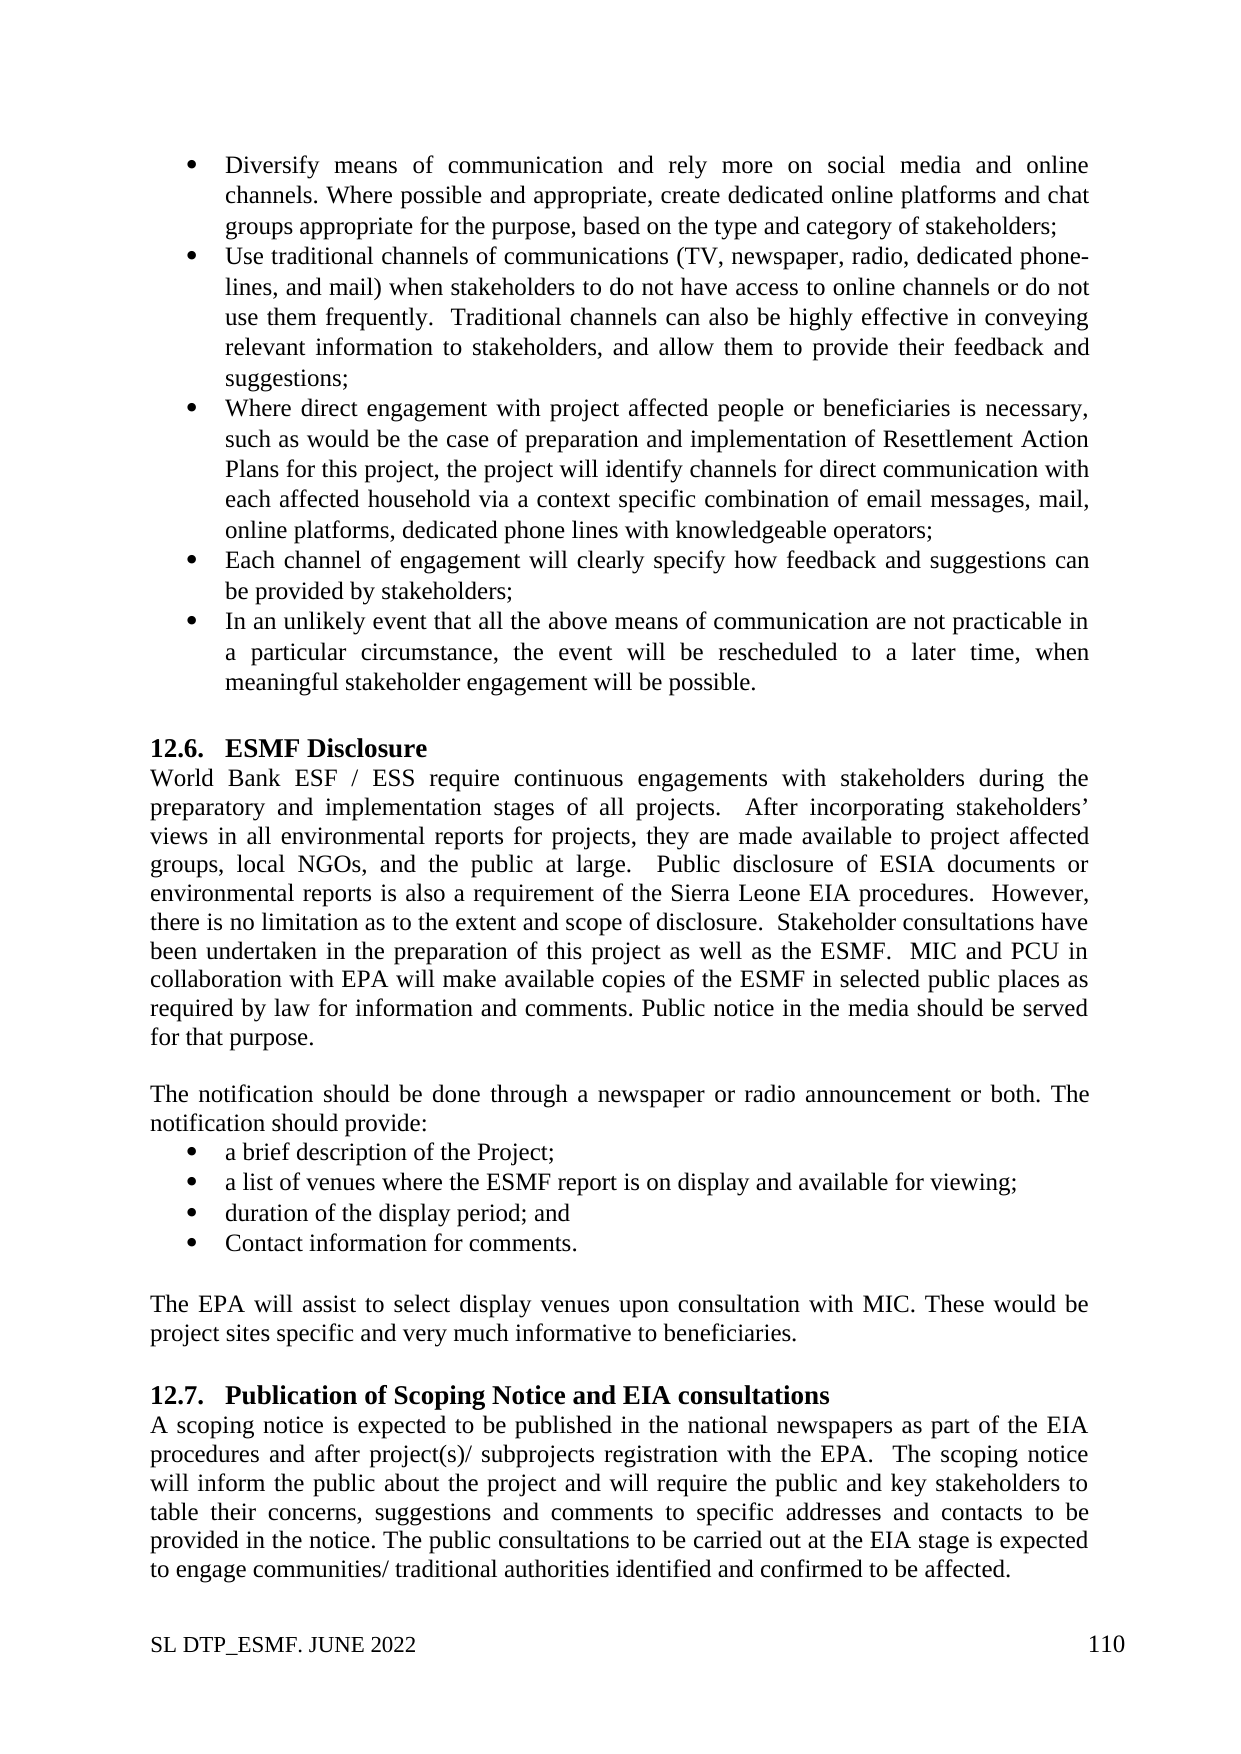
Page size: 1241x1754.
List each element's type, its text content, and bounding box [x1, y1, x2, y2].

list Diversify means of communication and rely more on social media and online channels. Where possible and appropriate, create dedicated online platforms and chat groups appropriate for the purpose, based on the type and category of stakeholders; [187, 150, 1090, 239]
text The EPA will assist to select display venues upon consultation with MIC. These would be project sites specific and very much informative to beneficiaries. [150, 1289, 1090, 1347]
text World Bank ESF / ESS require continuous engagements with stakeholders during the preparatory and implementation stages of all projects. After incorporating stakeholders’ views in all environmental reports for projects, they are made available to project affected groups, local NGOs, and the public at large. Public disclosure of ESIA documents or environmental reports is also a requirement of the Sierra Leone EIA procedures. However, there is no limitation as to the extent and scope of disclosure. Stakeholder consultations have been undertaken in the preparation of this project as well as the ESMF. MIC and PCU in collaboration with EPA will make available copies of the ESMF in selected public places as required by law for information and comments. Public notice in the media should be served for that purpose. [150, 763, 1090, 1051]
list Each channel of engagement will clearly specify how feedback and suggestions can be provided by stakeholders; [187, 545, 1090, 604]
text The notification should be done through a newspaper or radio announcement or both. The notification should provide: [150, 1079, 1090, 1137]
subtitle Publication of Scoping Notice and EIA consultations [150, 1379, 1090, 1411]
list Use traditional channels of communications (TV, newspaper, radio, dedicated phone-lines, and mail) when stakeholders to do not have access to online channels or do not use them frequently. Traditional channels can also be highly effective in conveying relevant information to stakeholders, and allow them to provide their feedback and suggestions; [187, 241, 1090, 392]
list Where direct engagement with project affected people or beneficiaries is necessary, such as would be the case of preparation and implementation of Resettlement Action Plans for this project, the project will identify channels for direct communication with each affected household via a context specific combination of email messages, mail, online platforms, dedicated phone lines with knowledgeable operators; [187, 393, 1090, 544]
subtitle ESMF Disclosure [150, 732, 1090, 763]
text A scoping notice is expected to be published in the national newspapers as part of the EIA procedures and after project(s)/ subprojects registration with the EPA. The scoping notice will inform the public about the project and will require the public and key stakeholders to table their concerns, suggestions and comments to specific addresses and contacts to be provided in the notice. The public consultations to be carried out at the EIA stage is expected to engage communities/ traditional authorities identified and confirmed to be affected. [150, 1411, 1090, 1583]
list a brief description of the Project; [187, 1137, 1090, 1166]
list Contact information for comments. [187, 1228, 1090, 1257]
list duration of the display period; and [187, 1198, 1090, 1227]
list a list of venues where the ESMF report is on display and available for viewing; [187, 1167, 1090, 1196]
list In an unlikely event that all the above means of communication are not practicable in a particular circumstance, the event will be rescheduled to a later time, when meaningful stakeholder engagement will be possible. [187, 606, 1090, 696]
